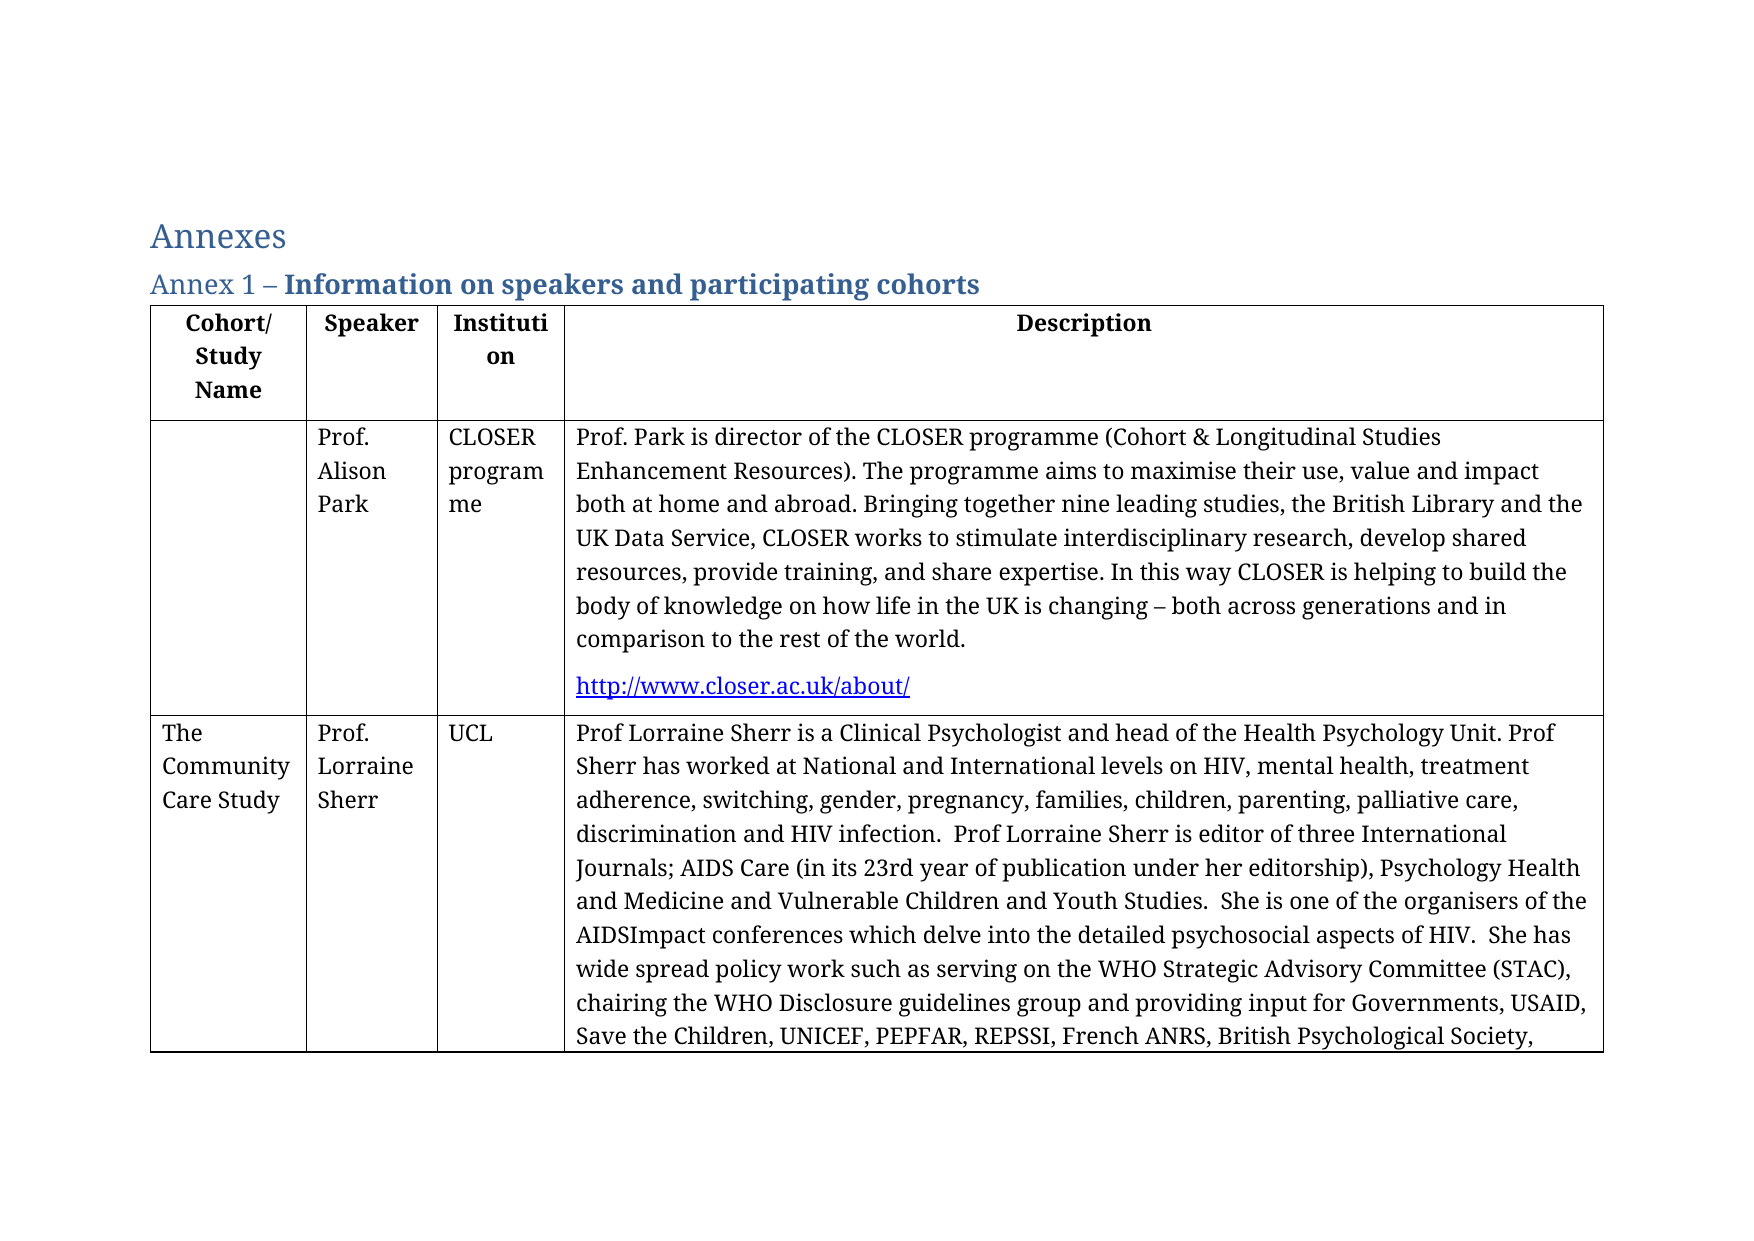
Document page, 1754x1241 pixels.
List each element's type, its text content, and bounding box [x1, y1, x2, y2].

table_header Speaker [307, 306, 437, 420]
table_cell Prof. Alison Park [307, 421, 437, 715]
table_header Institution [438, 306, 564, 420]
table_cell [151, 421, 306, 715]
subtitle Annex 1 – Information on speakers and participating cohorts [150, 266, 1604, 302]
table_cell Prof. Lorraine Sherr [307, 716, 437, 1051]
table_header Cohort/ Study Name [151, 306, 306, 420]
table_header Description [565, 306, 1603, 420]
table_cell CLOSER programme [438, 421, 564, 715]
table_cell Prof. Park is director of the CLOSER programme (Cohort & Longitudinal Studies Enhancement Resources). The programme aims to maximise their use, value and impact both at home and abroad. Bringing together nine leading studies, the British Library and the UK Data Service, CLOSER works to stimulate interdisciplinary research, develop shared resources, provide training, and share expertise. In this way CLOSER is helping to build the body of knowledge on how life in the UK is changing – both across generations and in comparison to the rest of the world. http://www.closer.ac.uk/about/ [565, 421, 1603, 715]
subtitle Annexes [150, 212, 1604, 258]
table_cell UCL [438, 716, 564, 1051]
table_cell The Community Care Study [151, 716, 306, 1051]
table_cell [565, 716, 1603, 1051]
